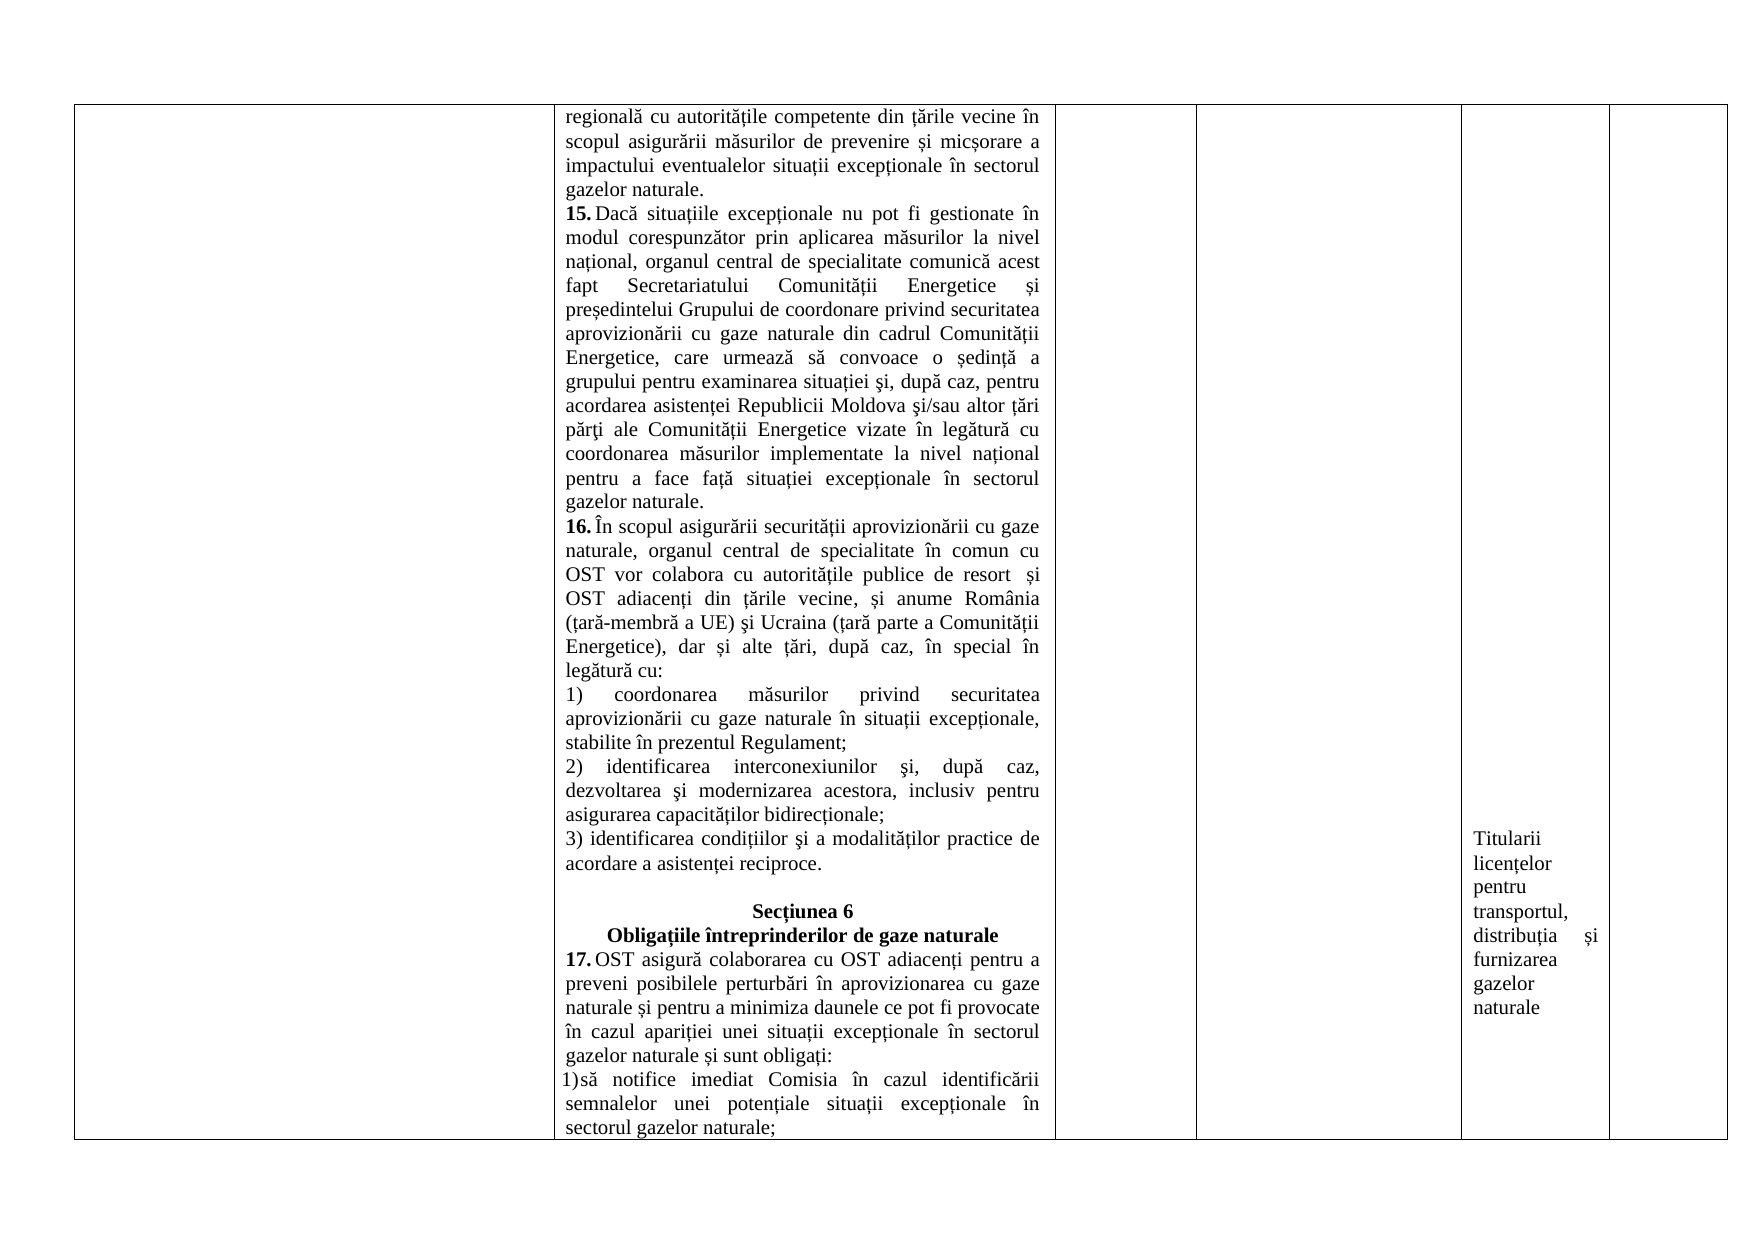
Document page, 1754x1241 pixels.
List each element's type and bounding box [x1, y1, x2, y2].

table_cell [1462, 105, 1609, 1139]
table_cell [75, 105, 554, 1139]
table_cell [1056, 105, 1196, 1139]
table_cell [1197, 105, 1207, 1139]
table_cell [1451, 105, 1461, 1139]
table_cell [1610, 105, 1727, 1139]
table_cell [555, 105, 1055, 1139]
